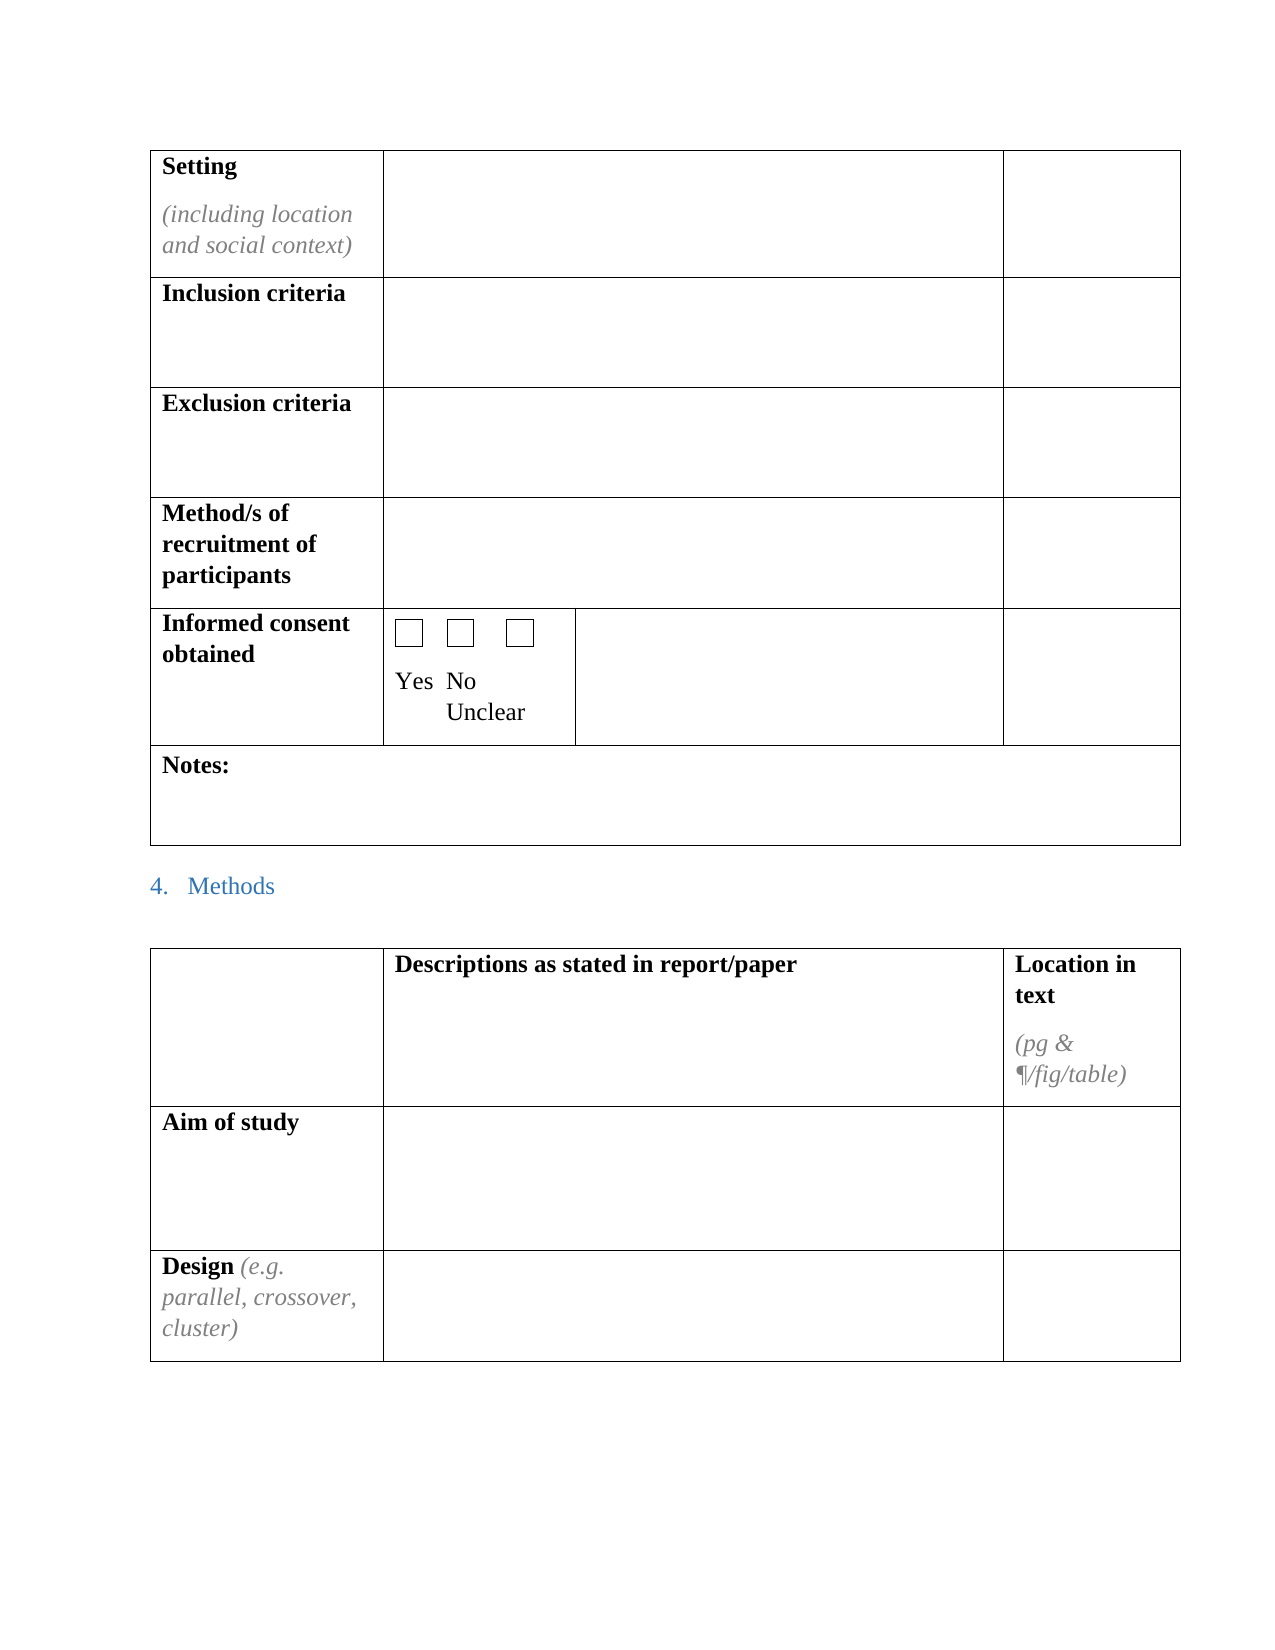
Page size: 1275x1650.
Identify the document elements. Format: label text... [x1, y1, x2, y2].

table_cell [384, 1251, 1003, 1361]
table_cell [1004, 498, 1180, 607]
table_cell [1004, 388, 1180, 497]
table_cell [1004, 278, 1180, 387]
table_cell Aim of study [151, 1107, 383, 1250]
table_cell [384, 278, 1003, 387]
table_header [151, 949, 383, 1106]
table_cell [384, 498, 1003, 607]
table_cell [1004, 609, 1180, 745]
table_cell [1004, 151, 1180, 277]
table_cell Inclusion criteria [151, 278, 383, 387]
table_cell Yes No Unclear [384, 609, 575, 745]
table_cell [384, 388, 1003, 497]
table_cell Informed consent obtained [151, 609, 383, 745]
table_cell Method/s of recruitment of participants [151, 498, 383, 607]
subtitle Methods [150, 871, 1125, 900]
table_cell Notes: [151, 746, 1180, 845]
table_cell [1004, 1107, 1180, 1250]
table_cell [384, 151, 1003, 277]
table_cell [1004, 1251, 1180, 1361]
table_header Location in text (pg & ¶/fig/table) [1004, 949, 1180, 1106]
table_cell Setting (including location and social context) [151, 151, 383, 277]
table_cell [576, 609, 1003, 745]
table_cell [384, 1107, 1003, 1250]
table_cell Design (e.g. parallel, crossover, cluster) [151, 1251, 383, 1361]
table_cell Exclusion criteria [151, 388, 383, 497]
table_header Descriptions as stated in report/paper [384, 949, 1003, 1106]
